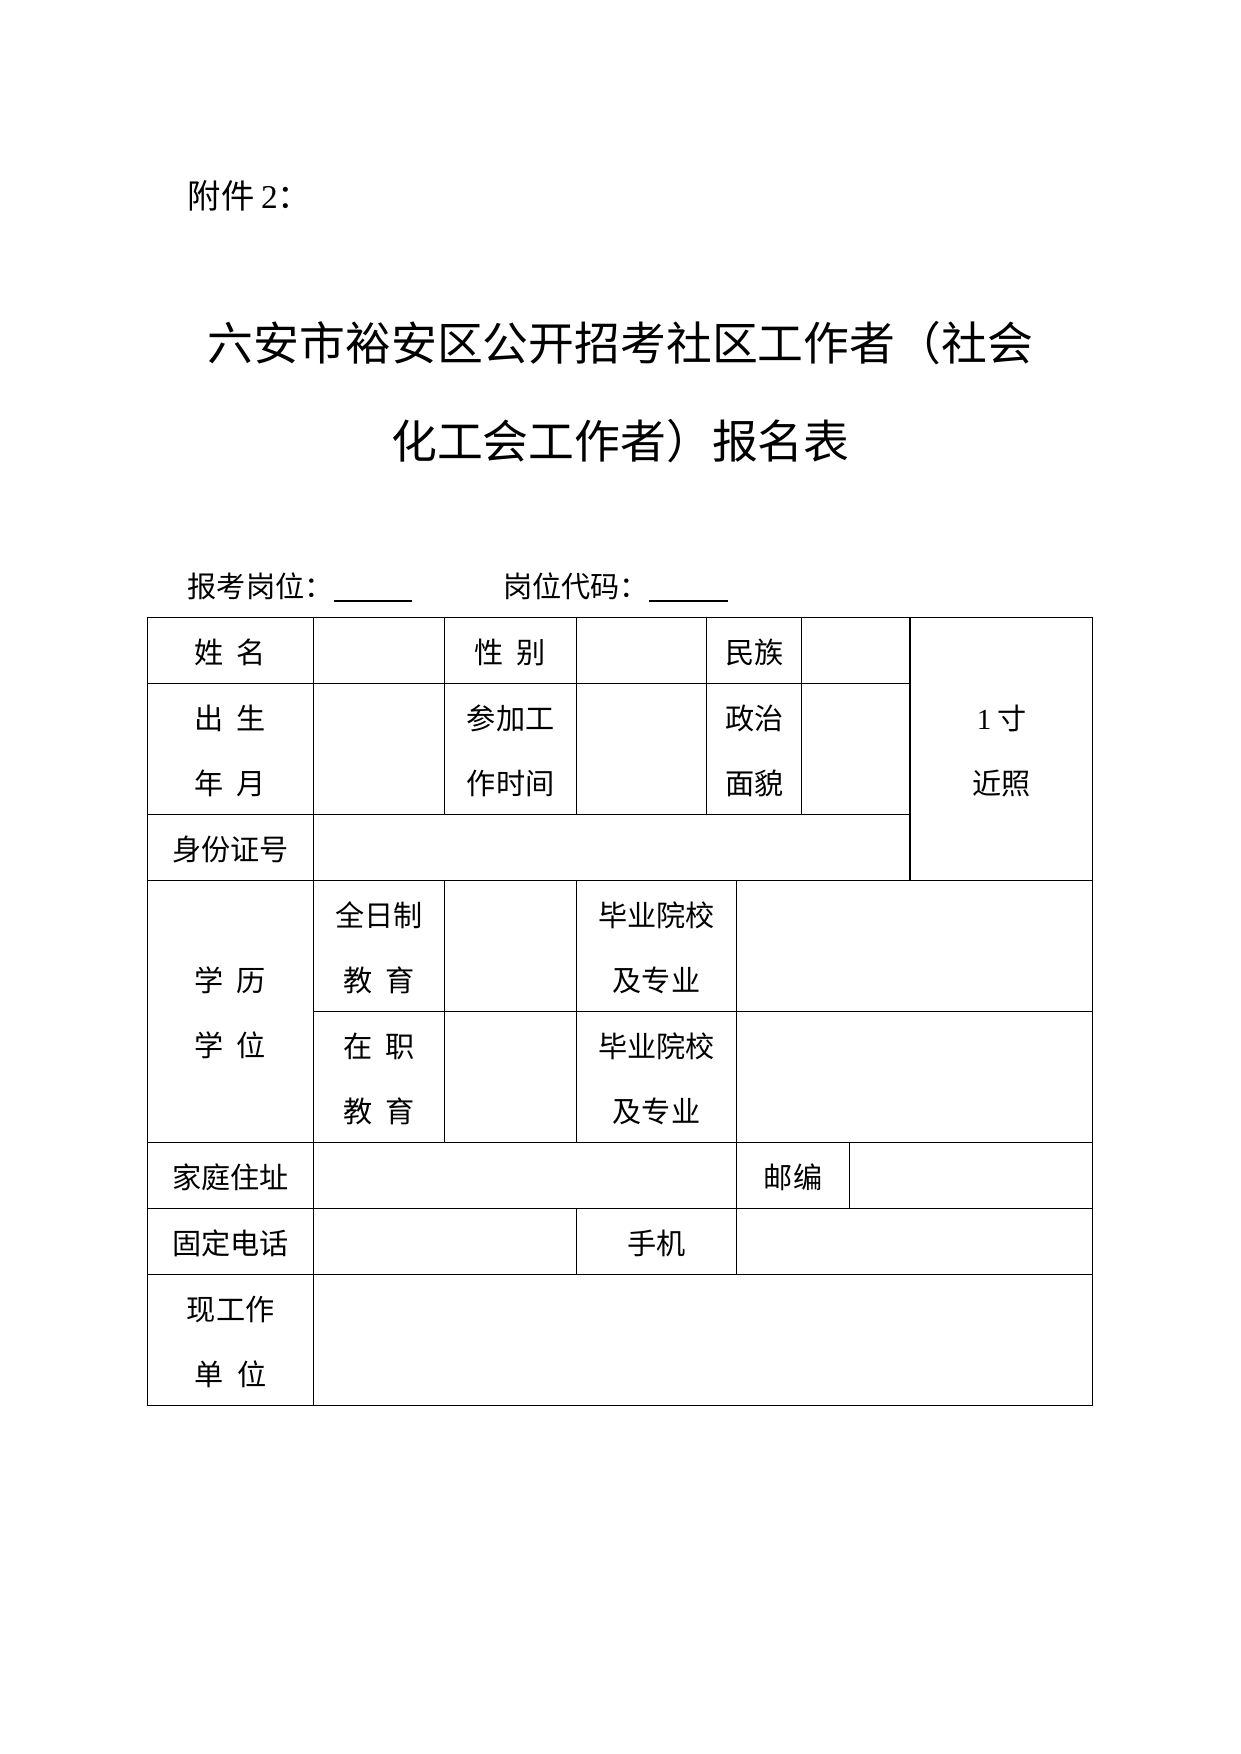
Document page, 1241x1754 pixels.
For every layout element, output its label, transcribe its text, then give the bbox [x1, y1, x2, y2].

table_cell [314, 684, 444, 814]
table_cell [445, 1012, 576, 1142]
table_cell 毕业院校 及专业 [577, 1012, 736, 1142]
table_cell [314, 1209, 576, 1274]
text 六安市裕安区公开招考社区工作者（社会化工会工作者）报名表 [187, 292, 1053, 487]
table_cell 参加工作时间 [445, 684, 576, 814]
text 附件2： [187, 162, 1053, 227]
table_cell 毕业院校 及专业 [577, 881, 736, 1011]
table_cell 学 历 学 位 [148, 881, 313, 1142]
table_header [314, 618, 444, 683]
table_cell [737, 1209, 1092, 1274]
table_cell [737, 1012, 1092, 1142]
table_cell [314, 1143, 736, 1208]
table_cell 手机 [577, 1209, 736, 1274]
table_header 1寸 近照 [911, 618, 1092, 880]
table_cell [577, 684, 706, 814]
table_cell 政治 面貌 [707, 684, 801, 814]
table_cell 出 生 年 月 [148, 684, 313, 814]
table_cell 固定电话 [148, 1209, 313, 1274]
text 报考岗位： 岗位代码： [187, 552, 1053, 617]
table_cell 在 职 教 育 [314, 1012, 444, 1142]
table_cell [850, 1143, 1092, 1208]
table_header 性 别 [445, 618, 576, 683]
table_cell 家庭住址 [148, 1143, 313, 1208]
table_cell [445, 881, 576, 1011]
table_cell [737, 881, 1092, 1011]
table_header [577, 618, 706, 683]
table_cell [314, 1275, 1092, 1405]
table_header [802, 618, 909, 683]
table_cell [802, 684, 909, 814]
table_cell 身份证号 [148, 815, 313, 880]
table_cell [314, 815, 909, 880]
table_header 姓 名 [148, 618, 313, 683]
table_cell 邮编 [737, 1143, 849, 1208]
table_cell 现工作 单 位 [148, 1275, 313, 1405]
table_header 民族 [707, 618, 801, 683]
table_cell 全日制 教 育 [314, 881, 444, 1011]
